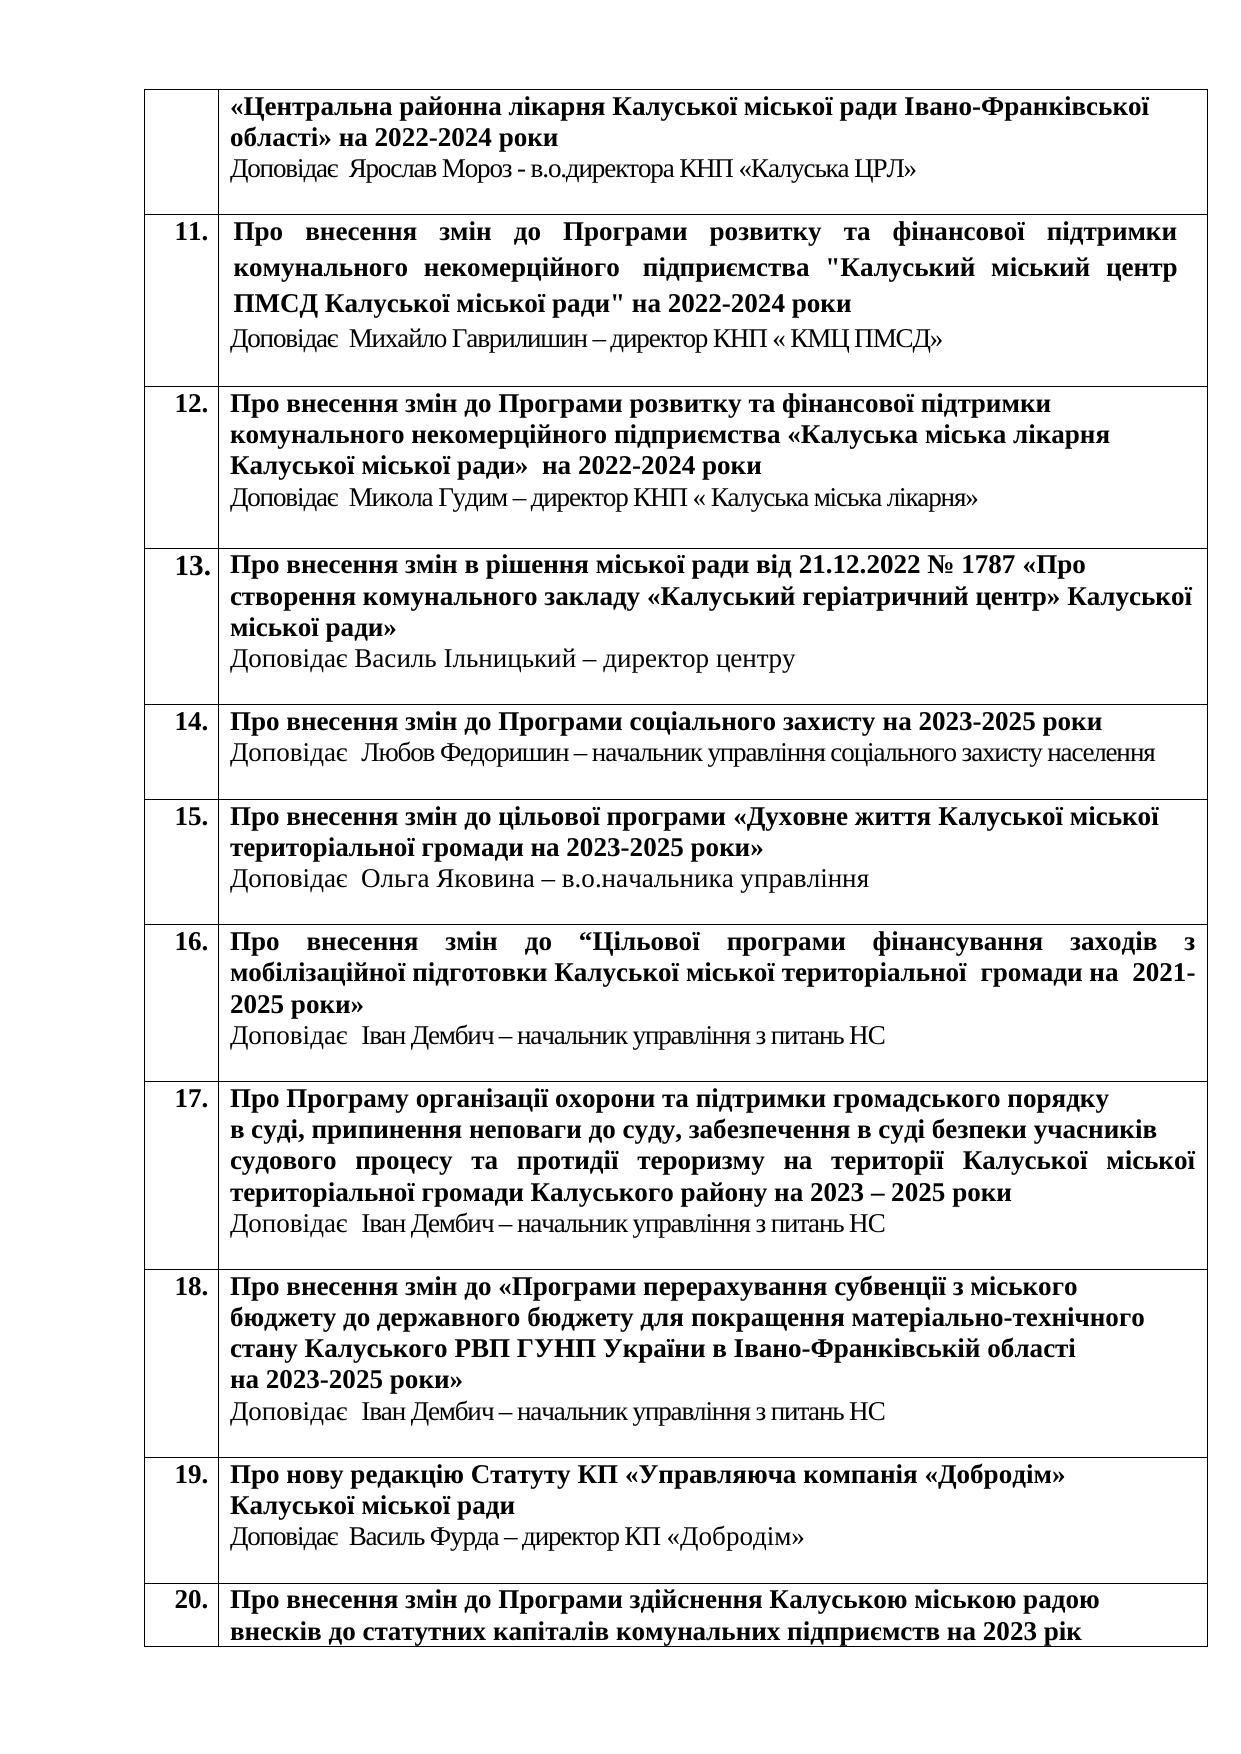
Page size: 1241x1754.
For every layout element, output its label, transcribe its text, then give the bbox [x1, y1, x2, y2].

table_cell [145, 1082, 218, 1269]
table_cell [145, 387, 218, 547]
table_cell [219, 1584, 1207, 1646]
table_cell [145, 1458, 218, 1583]
table_cell Про внесення змін до цільової програми «Духовне життя Калуської міської територіальної громади на 2023-2025 роки» Доповідає Ольга Яковина – в.о.начальника управління [219, 800, 1207, 924]
table_cell Про внесення змін в рішення міської ради від 21.12.2022 № 1787 «Про створення комунального закладу «Калуський геріатричний центр» Калуської міської ради» Доповідає Василь Ільницький – директор центру [219, 549, 1207, 704]
table_cell [145, 705, 218, 799]
table_cell Про нову редакцію Статуту КП «Управляюча компанія «Добродім» Калуської міської ради Доповідає Василь Фурда – директор КП «Добродім» [219, 1458, 1207, 1583]
table_cell Про внесення змін до «Програми перерахування субвенції з міського бюджету до державного бюджету для покращення матеріально-технічного стану Калуського РВП ГУНП України в Івано-Франківській області на 2023-2025 роки» Доповідає Іван Дембич – начальник управління з питань НС [219, 1270, 1207, 1457]
table_cell [145, 1270, 218, 1457]
table_cell [145, 215, 218, 386]
table_cell Про внесення змін до Програми розвитку та фінансової підтримки комунального некомерційного підприємства "Калуський міський центр ПМСД Калуської міської ради" на 2022-2024 роки Доповідає Михайло Гаврилишин – директор КНП « КМЦ ПМСД» [219, 215, 1207, 386]
table_cell [145, 925, 218, 1081]
table_cell Про внесення змін до “Цільової програми фінансування заходів з мобілізаційної підготовки Калуської міської територіальної громади на 2021-2025 роки» Доповідає Іван Дембич – начальник управління з питань НС [219, 925, 1207, 1081]
table_cell [145, 90, 218, 214]
table_cell Про внесення змін до Програми соціального захисту на 2023-2025 роки Доповідає Любов Федоришин – начальник управління соціального захисту населення [219, 705, 1207, 799]
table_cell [219, 90, 1207, 214]
table_cell [145, 800, 218, 924]
table_cell [145, 549, 218, 704]
table_cell Про внесення змін до Програми розвитку та фінансової підтримки комунального некомерційного підприємства «Калуська міська лікарня Калуської міської ради» на 2022-2024 роки Доповідає Микола Гудим – директор КНП « Калуська міська лікарня» [219, 387, 1207, 547]
table_cell Про Програму організації охорони та підтримки громадського порядку в суді, припинення неповаги до суду, забезпечення в суді безпеки учасників судового процесу та протидії тероризму на території Калуської міської територіальної громади Калуського району на 2023 – 2025 роки Доповідає Іван Дембич – начальник управління з питань НС [219, 1082, 1207, 1269]
table_cell [145, 1584, 218, 1646]
